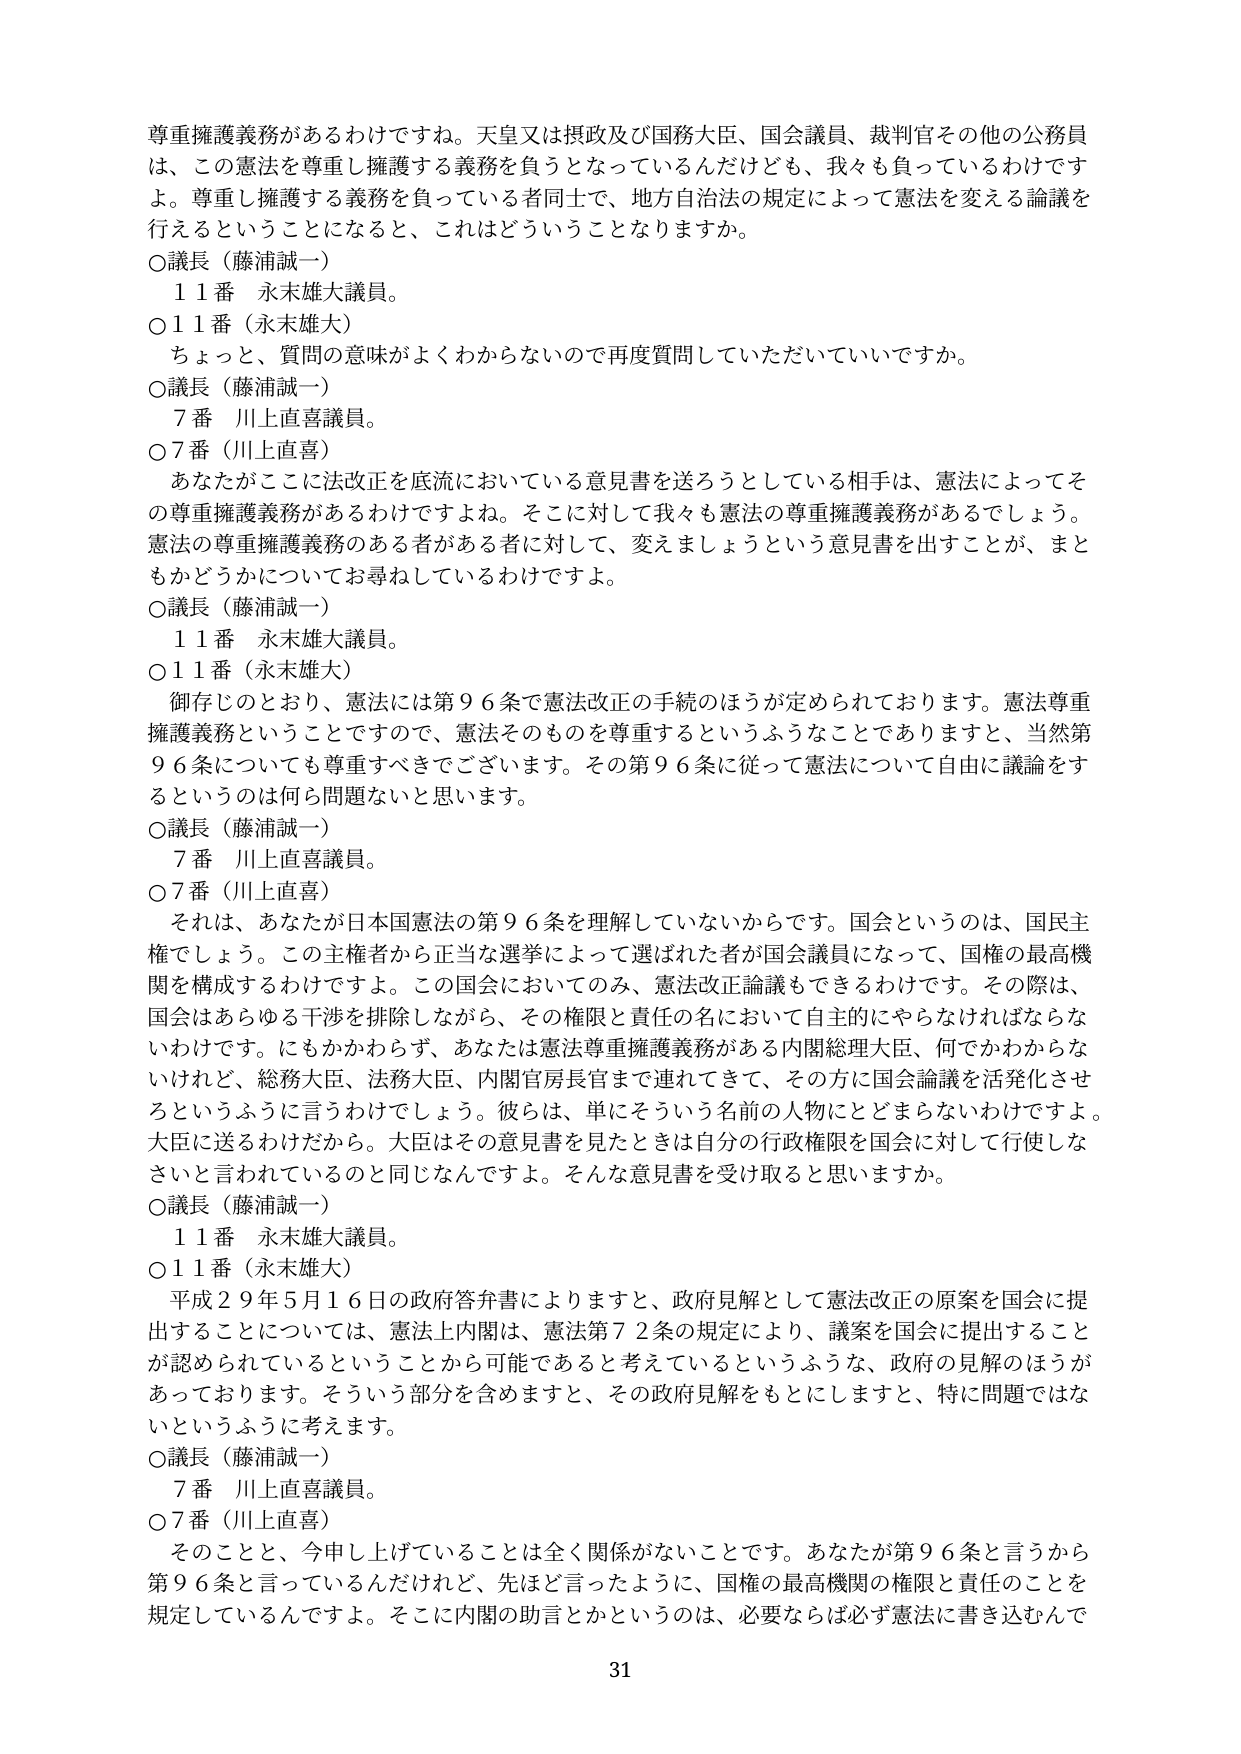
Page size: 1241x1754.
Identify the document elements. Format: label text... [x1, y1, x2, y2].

text ちょっと、質問の意味がよくわからないので再度質問していただいていいですか。 [148, 338, 1092, 370]
text ○１１番（永末雄大） [148, 307, 1092, 338]
text ○１１番（永末雄大） [148, 1252, 1092, 1283]
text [148, 118, 1092, 244]
text １１番 永末雄大議員。 [148, 622, 1092, 653]
text ○７番（川上直喜） [148, 433, 1092, 464]
text 平成２９年５月１６日の政府答弁書によりますと、政府見解として憲法改正の原案を国会に提出することについては、憲法上内閣は、憲法第７２条の規定により、議案を国会に提出することが認められているということから可能であると考えているというふうな、政府の見解のほうがあっております。そういう部分を含めますと、その政府見解をもとにしますと、特に問題ではないというふうに考えます。 [148, 1283, 1092, 1440]
text ○議長（藤浦誠一） [148, 811, 1092, 842]
text ７番 川上直喜議員。 [148, 402, 1092, 433]
text １１番 永末雄大議員。 [148, 1220, 1092, 1252]
text ○１１番（永末雄大） [148, 653, 1092, 685]
text あなたがここに法改正を底流においている意見書を送ろうとしている相手は、憲法によってその尊重擁護義務があるわけですよね。そこに対して我々も憲法の尊重擁護義務があるでしょう。憲法の尊重擁護義務のある者がある者に対して、変えましょうという意見書を出すことが、まともかどうかについてお尋ねしているわけですよ。 [148, 464, 1092, 590]
text ○議長（藤浦誠一） [148, 244, 1092, 276]
text それは、あなたが日本国憲法の第９６条を理解していないからです。国会というのは、国民主権でしょう。この主権者から正当な選挙によって選ばれた者が国会議員になって、国権の最高機関を構成するわけですよ。この国会においてのみ、憲法改正論議もできるわけです。その際は、国会はあらゆる干渉を排除しながら、その権限と責任の名において自主的にやらなければならないわけです。にもかかわらず、あなたは憲法尊重擁護義務がある内閣総理大臣、何でかわからないけれど、総務大臣、法務大臣、内閣官房長官まで連れてきて、その方に国会論議を活発化させろというふうに言うわけでしょう。彼らは、単にそういう名前の人物にとどまらないわけですよ。大臣に送るわけだから。大臣はその意見書を見たときは自分の行政権限を国会に対して行使しなさいと言われているのと同じなんですよ。そんな意見書を受け取ると思いますか。 [148, 905, 1092, 1188]
text ７番 川上直喜議員。 [148, 1472, 1092, 1503]
text １１番 永末雄大議員。 [148, 276, 1092, 307]
text ７番 川上直喜議員。 [148, 842, 1092, 874]
text ○議長（藤浦誠一） [148, 590, 1092, 622]
text ○議長（藤浦誠一） [148, 370, 1092, 402]
text ○７番（川上直喜） [148, 1503, 1092, 1535]
text 御存じのとおり、憲法には第９６条で憲法改正の手続のほうが定められております。憲法尊重擁護義務ということですので、憲法そのものを尊重するというふうなことでありますと、当然第９６条についても尊重すべきでございます。その第９６条に従って憲法について自由に議論をするというのは何ら問題ないと思います。 [148, 685, 1092, 811]
text ○議長（藤浦誠一） [148, 1440, 1092, 1472]
text ○議長（藤浦誠一） [148, 1188, 1092, 1220]
text ○７番（川上直喜） [148, 874, 1092, 905]
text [148, 1535, 1092, 1629]
